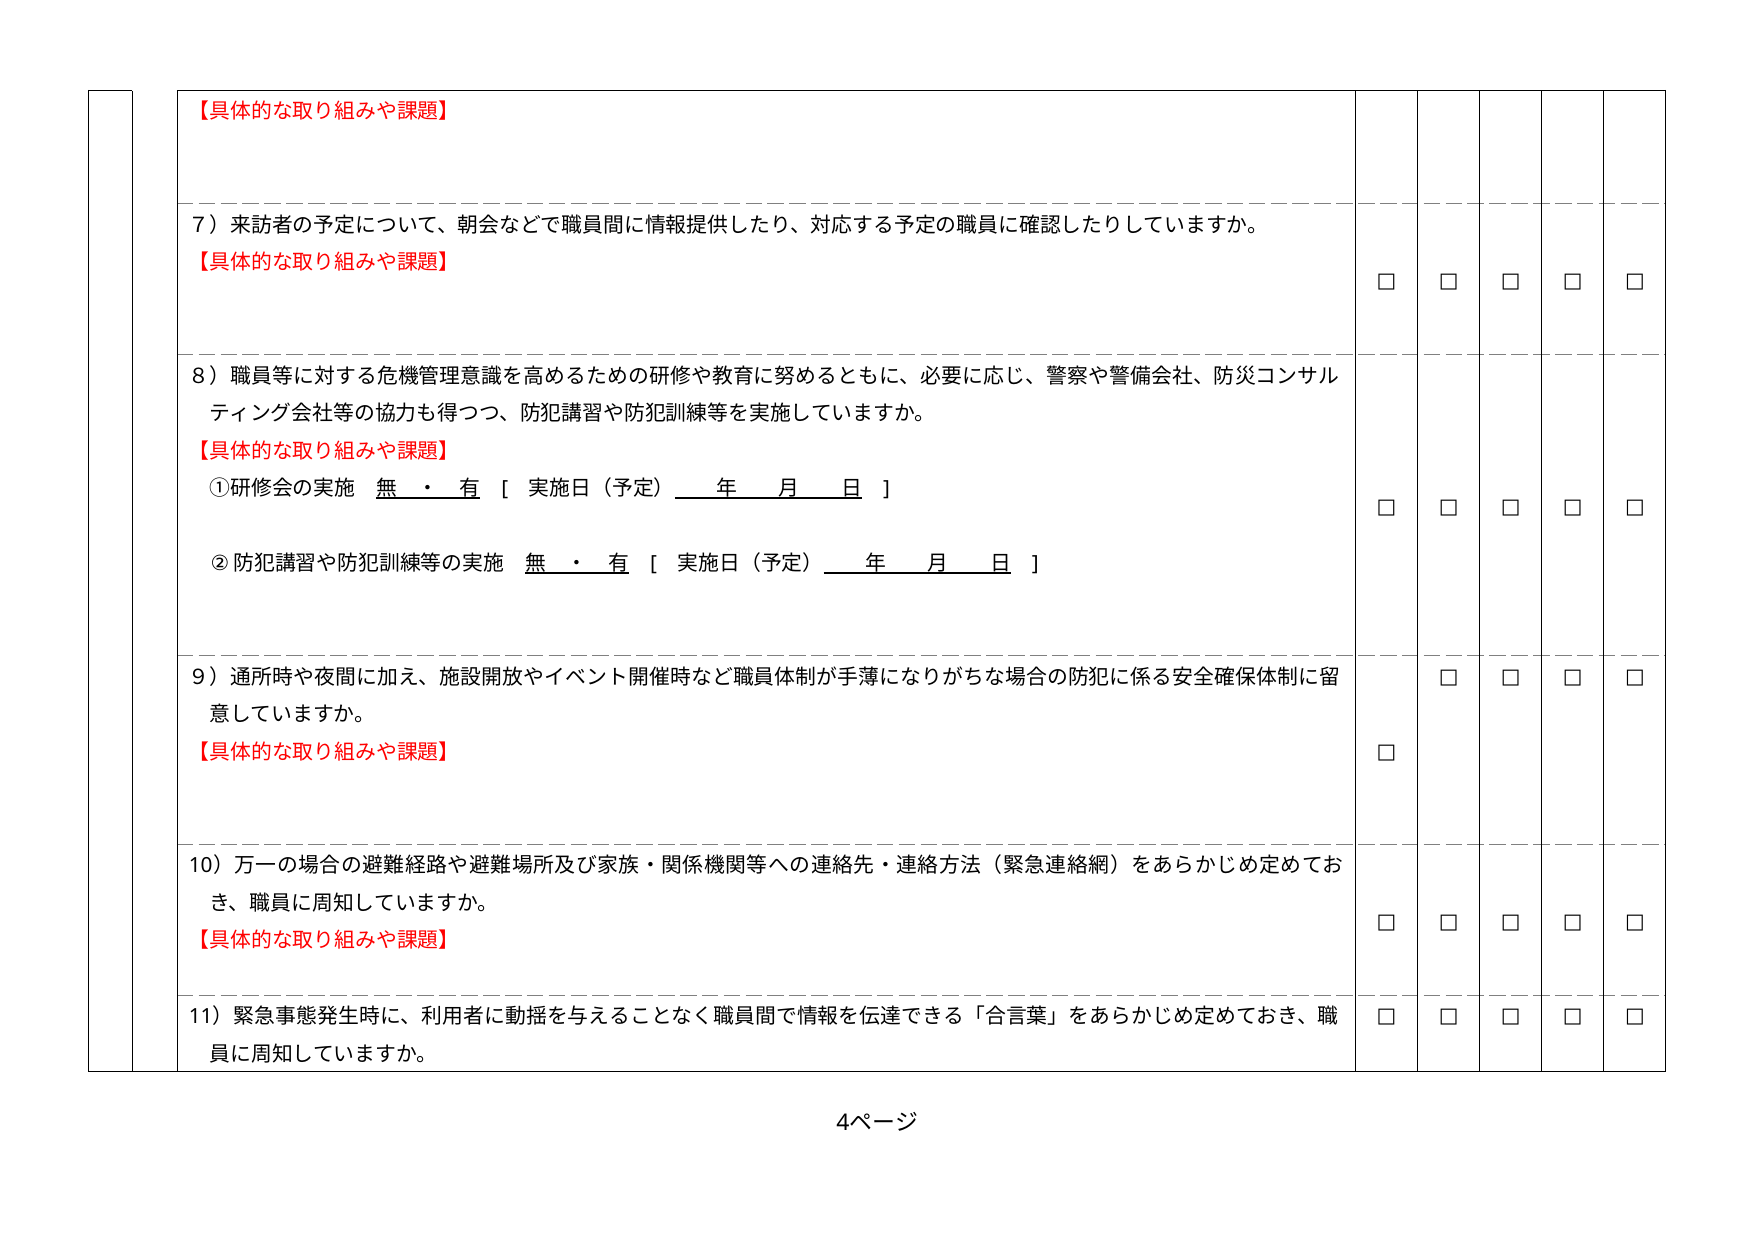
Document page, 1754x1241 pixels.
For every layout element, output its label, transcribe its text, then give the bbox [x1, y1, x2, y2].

table_cell □ [1480, 354, 1541, 655]
table_cell □ [1356, 844, 1417, 995]
table_cell □ [1480, 655, 1541, 844]
table_cell □ [1356, 91, 1417, 203]
table_cell ９）通所時や夜間に加え、施設開放やイベント開催時など職員体制が手薄になりがちな場合の防犯に係る安全確保体制に留意していますか。 【具体的な取り組みや課題】 [178, 655, 1355, 844]
table_cell □ [1542, 354, 1603, 655]
table_cell □ [1480, 203, 1541, 354]
table_cell □ [1604, 91, 1665, 203]
table_cell □ [1356, 655, 1417, 844]
table_cell □ [1480, 995, 1541, 1071]
table_cell □ [1604, 995, 1665, 1071]
table_cell □ [1356, 995, 1417, 1071]
table_cell □ [1604, 354, 1665, 655]
table_cell □ [1418, 844, 1479, 995]
table_cell □ [1418, 354, 1479, 655]
table_cell □ [1480, 91, 1541, 203]
table_cell □ [1418, 655, 1479, 844]
table_cell □ [1356, 203, 1417, 354]
table_cell □ [1604, 655, 1665, 844]
table_cell [133, 91, 177, 1071]
table_cell □ [1604, 844, 1665, 995]
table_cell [178, 91, 1355, 203]
table_cell □ [1542, 844, 1603, 995]
table_cell □ [1418, 203, 1479, 354]
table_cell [178, 995, 1355, 1071]
table_cell 10）万一の場合の避難経路や避難場所及び家族・関係機関等への連絡先・連絡方法（緊急連絡網）をあらかじめ定めておき、職員に周知していますか。 【具体的な取り組みや課題】 [178, 844, 1355, 995]
table_cell □ [1604, 203, 1665, 354]
table_cell □ [1542, 203, 1603, 354]
table_cell ８）職員等に対する危機管理意識を高めるための研修や教育に努めるともに、必要に応じ、警察や警備会社、防災コンサルティング会社等の協力も得つつ、防犯講習や防犯訓練等を実施していますか。 【具体的な取り組みや課題】 ①研修会の実施 無 ・ 有 [ 実施日（予定） 年 月 日 ] ②防犯講習や防犯訓練等の実施 無 ・ 有 [ 実施日（予定） 年 月 日 ] [178, 354, 1355, 655]
table_cell □ [1480, 844, 1541, 995]
table_cell □ [1356, 354, 1417, 655]
table_cell ７）来訪者の予定について、朝会などで職員間に情報提供したり、対応する予定の職員に確認したりしていますか。 【具体的な取り組みや課題】 [178, 203, 1355, 354]
table_cell □ [1542, 655, 1603, 844]
table_cell □ [1418, 91, 1479, 203]
table_cell □ [1542, 91, 1603, 203]
table_cell □ [1418, 995, 1479, 1071]
table_cell □ [1542, 995, 1603, 1071]
